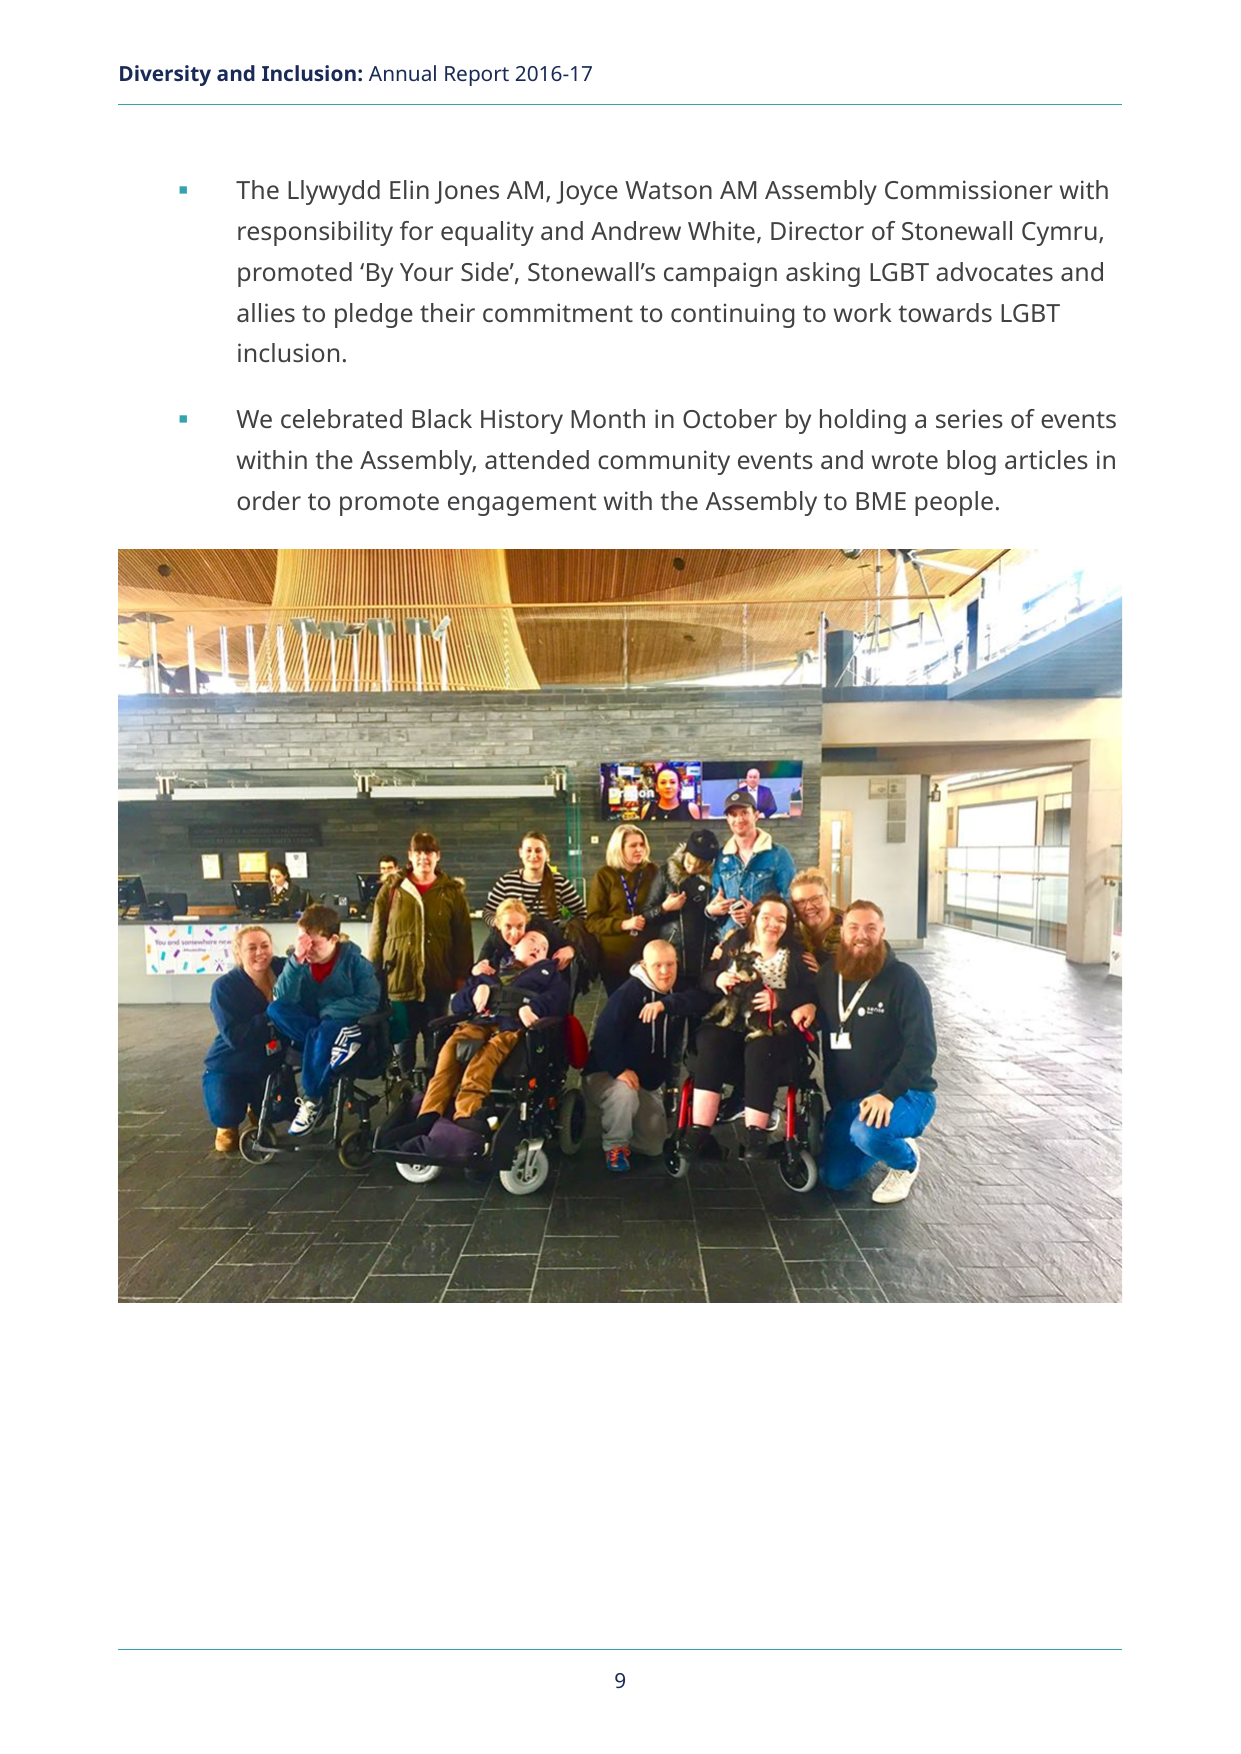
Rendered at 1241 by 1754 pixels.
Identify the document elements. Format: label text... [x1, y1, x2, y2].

picture [118, 549, 1123, 1303]
list The Llywydd Elin Jones AM, Joyce Watson AM Assembly Commissioner with responsibility for equality and Andrew White, Director of Stonewall Cymru, promoted ‘By Your Side’, Stonewall’s campaign asking LGBT advocates and allies to pledge their commitment to continuing to work towards LGBT inclusion. [177, 173, 1122, 370]
list We celebrated Black History Month in October by holding a series of events within the Assembly, attended community events and wrote blog articles in order to promote engagement with the Assembly to BME people. [177, 402, 1122, 518]
